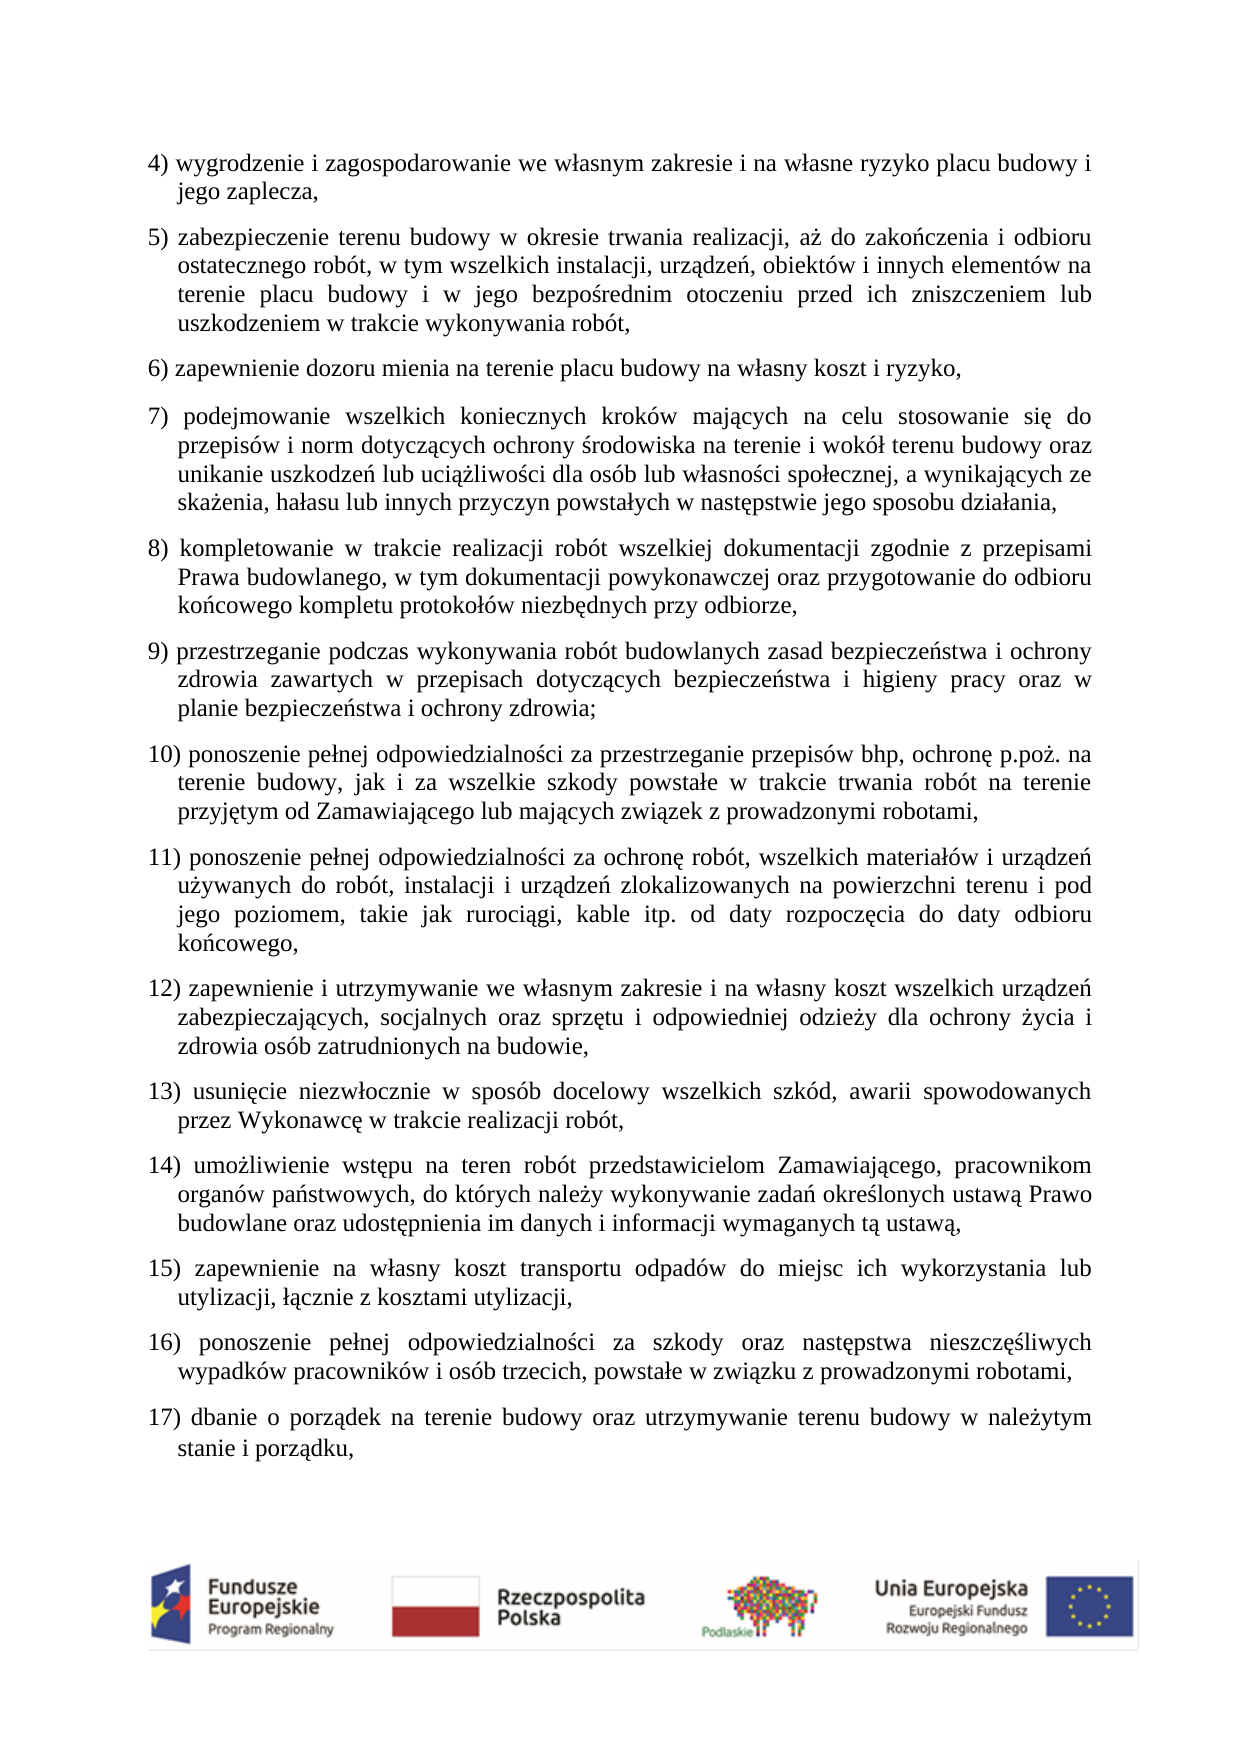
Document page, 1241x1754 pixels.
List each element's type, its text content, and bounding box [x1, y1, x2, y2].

text 12) zapewnienie i utrzymywanie we własnym zakresie i na własny koszt wszelkich urządzeń zabezpieczających, socjalnych oraz sprzętu i odpowiedniej odzieży dla ochrony życia i zdrowia osób zatrudnionych na budowie, [148, 973, 1093, 1059]
text 14) umożliwienie wstępu na teren robót przedstawicielom Zamawiającego, pracownikom organów państwowych, do których należy wykonywanie zadań określonych ustawą Prawo budowlane oraz udostępnienia im danych i informacji wymaganych tą ustawą, [148, 1150, 1093, 1237]
text 8) kompletowanie w trakcie realizacji robót wszelkiej dokumentacji zgodnie z przepisami Prawa budowlanego, w tym dokumentacji powykonawczej oraz przygotowanie do odbioru końcowego kompletu protokołów niezbędnych przy odbiorze, [148, 533, 1093, 619]
text 4) wygrodzenie i zagospodarowanie we własnym zakresie i na własne ryzyko placu budowy i jego zaplecza, [148, 148, 1093, 205]
text 5) zabezpieczenie terenu budowy w okresie trwania realizacji, aż do zakończenia i odbioru ostatecznego robót, w tym wszelkich instalacji, urządzeń, obiektów i innych elementów na terenie placu budowy i w jego bezpośrednim otoczeniu przed ich zniszczeniem lub uszkodzeniem w trakcie wykonywania robót, [148, 222, 1093, 337]
text 9) przestrzeganie podczas wykonywania robót budowlanych zasad bezpieczeństwa i ochrony zdrowia zawartych w przepisach dotyczących bezpieczeństwa i higieny pracy oraz w planie bezpieczeństwa i ochrony zdrowia; [148, 636, 1093, 722]
text 7) podejmowanie wszelkich koniecznych kroków mających na celu stosowanie się do przepisów i norm dotyczących ochrony środowiska na terenie i wokół terenu budowy oraz unikanie uszkodzeń lub uciążliwości dla osób lub własności społecznej, a wynikających ze skażenia, hałasu lub innych przyczyn powstałych w następstwie jego sposobu działania, [148, 401, 1093, 516]
text 11) ponoszenie pełnej odpowiedzialności za ochronę robót, wszelkich materiałów i urządzeń używanych do robót, instalacji i urządzeń zlokalizowanych na powierzchni terenu i pod jego poziomem, takie jak rurociągi, kable itp. od daty rozpoczęcia do daty odbioru końcowego, [148, 842, 1093, 957]
text 16) ponoszenie pełnej odpowiedzialności za szkody oraz następstwa nieszczęśliwych wypadków pracowników i osób trzecich, powstałe w związku z prowadzonymi robotami, [148, 1327, 1093, 1385]
text 13) usunięcie niezwłocznie w sposób docelowy wszelkich szkód, awarii spowodowanych przez Wykonawcę w trakcie realizacji robót, [148, 1076, 1093, 1134]
text 15) zapewnienie na własny koszt transportu odpadów do miejsc ich wykorzystania lub utylizacji, łącznie z kosztami utylizacji, [148, 1253, 1093, 1311]
text 6) zapewnienie dozoru mienia na terenie placu budowy na własny koszt i ryzyko, [148, 353, 1093, 382]
text 17) dbanie o porządek na terenie budowy oraz utrzymywanie terenu budowy w należytym stanie i porządku, [148, 1402, 1093, 1461]
picture [147, 1560, 1140, 1652]
text 10) ponoszenie pełnej odpowiedzialności za przestrzeganie przepisów bhp, ochronę p.poż. na terenie budowy, jak i za wszelkie szkody powstałe w trakcie trwania robót na terenie przyjętym od Zamawiającego lub mających związek z prowadzonymi robotami, [148, 739, 1093, 825]
